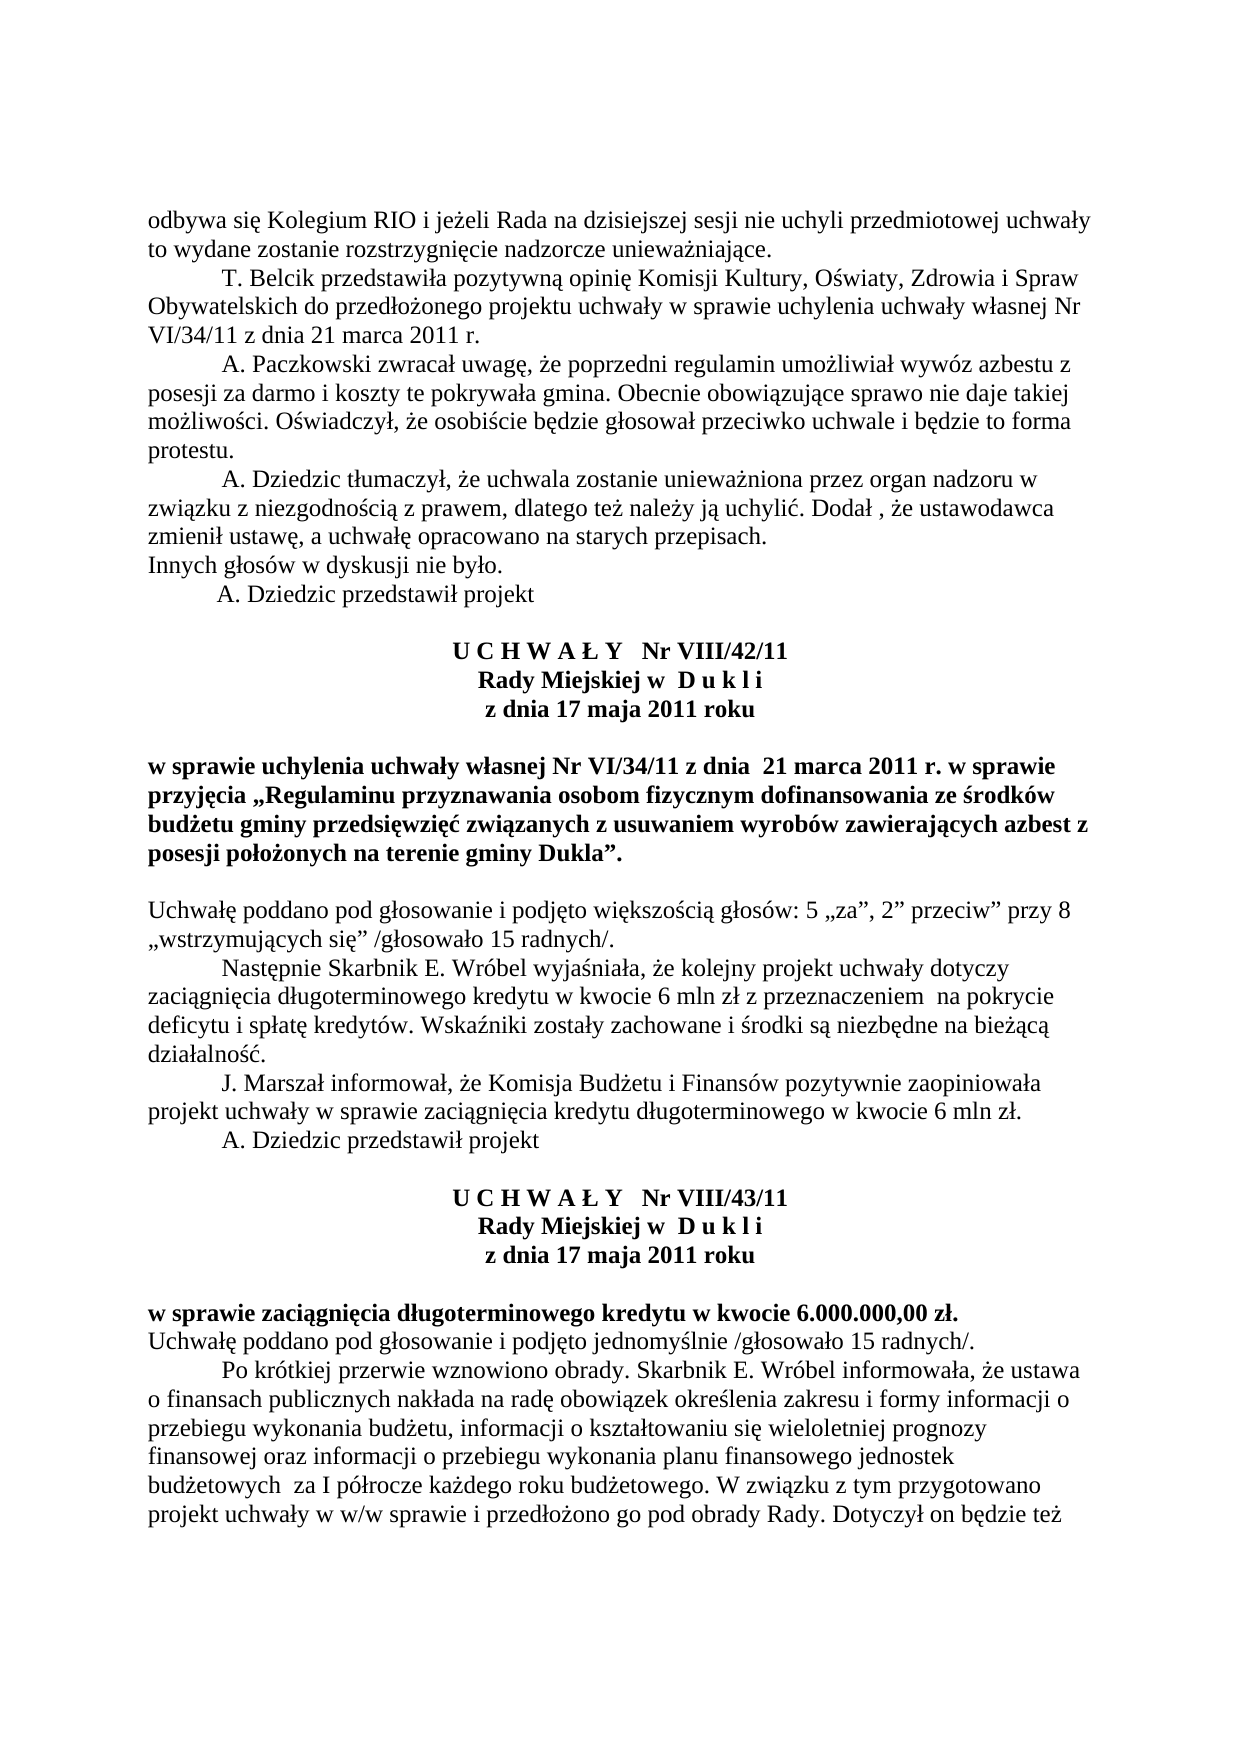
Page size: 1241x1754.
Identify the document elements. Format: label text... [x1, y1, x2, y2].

text Uchwałę poddano pod głosowanie i podjęto jednomyślnie /głosowało 15 radnych/. [148, 1326, 1093, 1355]
text Rady Miejskiej w D u k l i [148, 1211, 1093, 1240]
text Po krótkiej przerwie wznowiono obrady. Skarbnik E. Wróbel informowała, że ustawa o finansach publicznych nakłada na radę obowiązek określenia zakresu i formy informacji o przebiegu wykonania budżetu, informacji o kształtowaniu się wieloletniej prognozy finansowej oraz informacji o przebiegu wykonania planu finansowego jednostek budżetowych za I półrocze każdego roku budżetowego. W związku z tym przygotowano projekt uchwały w w/w sprawie i przedłożono go pod obrady Rady. Dotyczył on będzie też [148, 1355, 1093, 1528]
text T. Belcik przedstawiła pozytywną opinię Komisji Kultury, Oświaty, Zdrowia i Spraw Obywatelskich do przedłożonego projektu uchwały w sprawie uchylenia uchwały własnej Nr VI/34/11 z dnia 21 marca 2011 r. [148, 263, 1093, 349]
text A. Dziedzic przedstawił projekt [148, 1125, 1093, 1154]
text Uchwałę poddano pod głosowanie i podjęto większością głosów: 5 „za”, 2” przeciw” przy 8 „wstrzymujących się” /głosowało 15 radnych/. [148, 895, 1093, 953]
text U C H W A Ł Y Nr VIII/43/11 [148, 1183, 1093, 1211]
text Następnie Skarbnik E. Wróbel wyjaśniała, że kolejny projekt uchwały dotyczy zaciągnięcia długoterminowego kredytu w kwocie 6 mln zł z przeznaczeniem na pokrycie deficytu i spłatę kredytów. Wskaźniki zostały zachowane i środki są niezbędne na bieżącą działalność. [148, 953, 1093, 1068]
text A. Dziedzic tłumaczył, że uchwala zostanie unieważniona przez organ nadzoru w związku z niezgodnością z prawem, dlatego też należy ją uchylić. Dodał , że ustawodawca zmienił ustawę, a uchwałę opracowano na starych przepisach. [148, 464, 1093, 550]
text U C H W A Ł Y Nr VIII/42/11 [148, 636, 1093, 665]
text J. Marszał informował, że Komisja Budżetu i Finansów pozytywnie zaopiniowała projekt uchwały w sprawie zaciągnięcia kredytu długoterminowego w kwocie 6 mln zł. [148, 1068, 1093, 1125]
text Innych głosów w dyskusji nie było. [148, 550, 1093, 579]
text A. Paczkowski zwracał uwagę, że poprzedni regulamin umożliwiał wywóz azbestu z posesji za darmo i koszty te pokrywała gmina. Obecnie obowiązujące sprawo nie daje takiej możliwości. Oświadczył, że osobiście będzie głosował przeciwko uchwale i będzie to forma protestu. [148, 349, 1093, 464]
text w sprawie uchylenia uchwały własnej Nr VI/34/11 z dnia 21 marca 2011 r. w sprawie przyjęcia „Regulaminu przyznawania osobom fizycznym dofinansowania ze środków budżetu gminy przedsięwzięć związanych z usuwaniem wyrobów zawierających azbest z posesji położonych na terenie gminy Dukla”. [148, 751, 1093, 866]
text A. Dziedzic przedstawił projekt [185, 579, 1093, 608]
text z dnia 17 maja 2011 roku [148, 1240, 1093, 1269]
text odbywa się Kolegium RIO i jeżeli Rada na dzisiejszej sesji nie uchyli przedmiotowej uchwały to wydane zostanie rozstrzygnięcie nadzorcze unieważniające. [148, 205, 1093, 263]
text z dnia 17 maja 2011 roku [148, 694, 1093, 723]
text w sprawie zaciągnięcia długoterminowego kredytu w kwocie 6.000.000,00 zł. [148, 1298, 1093, 1326]
text Rady Miejskiej w D u k l i [148, 665, 1093, 694]
